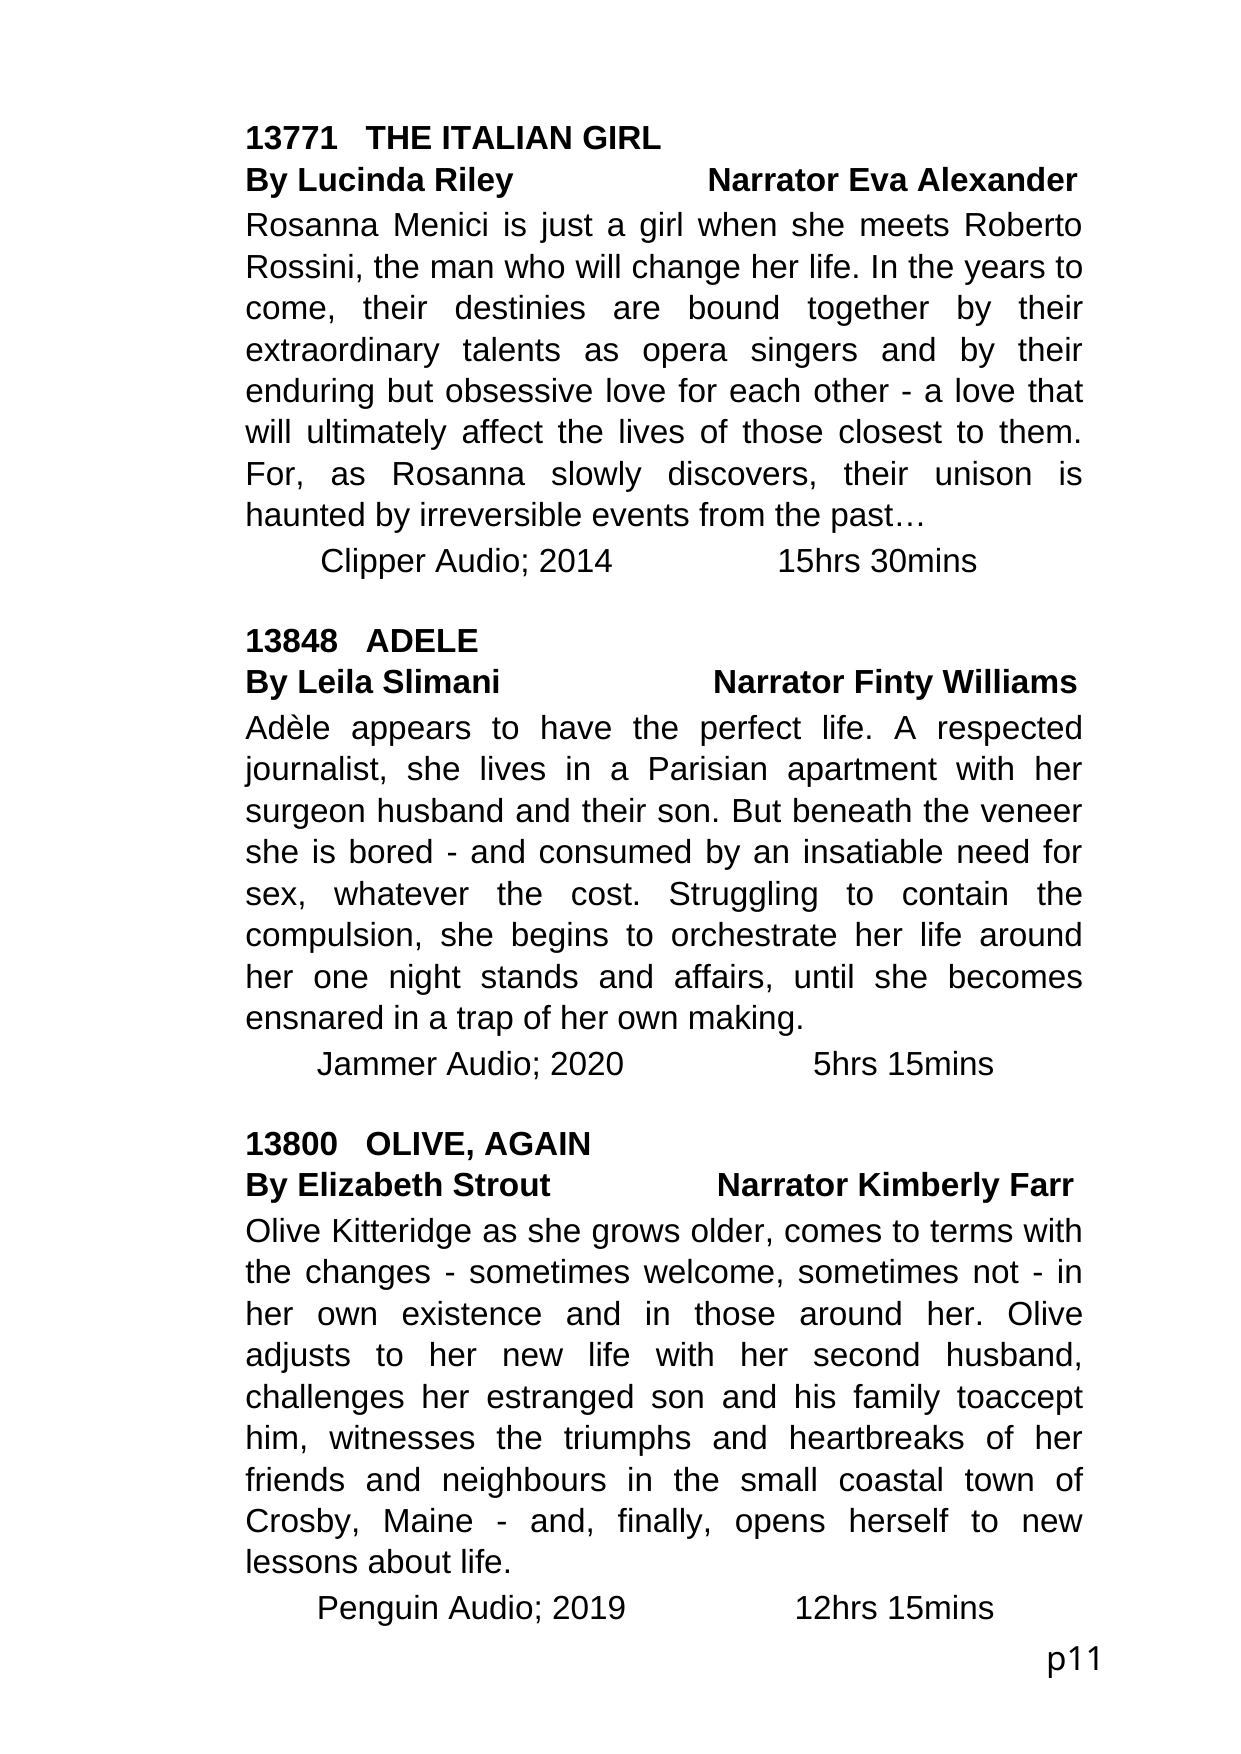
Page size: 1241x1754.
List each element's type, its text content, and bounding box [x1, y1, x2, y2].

text Jammer Audio; 2020 5hrs 15mins [245, 1044, 1084, 1082]
text By Lucinda Riley Narrator Eva Alexander [245, 159, 1084, 198]
text Olive Kitteridge as she grows older, comes to terms with the changes - sometimes welcome, sometimes not - in her own existence and in those around her. Olive adjusts to her new life with her second husband, challenges her estranged son and his family toaccept him, witnesses the triumphs and heartbreaks of her friends and neighbours in the small coastal town of Crosby, Maine - and, finally, opens herself to new lessons about life. [245, 1211, 1084, 1581]
text 13771 THE ITALIAN GIRL [245, 118, 1084, 157]
text Penguin Audio; 2019 12hrs 15mins [245, 1588, 1084, 1627]
text Rosanna Menici is just a girl when she meets Roberto Rossini, the man who will change her life. In the years to come, their destinies are bound together by their extraordinary talents as opera singers and by their enduring but obsessive love for each other - a love that will ultimately affect the lives of those closest to them. For, as Rosanna slowly discovers, their unison is haunted by irreversible events from the past… [245, 205, 1084, 534]
text 13800 OLIVE, AGAIN [245, 1124, 1084, 1162]
text Clipper Audio; 2014 15hrs 30mins [320, 541, 1084, 579]
text By Elizabeth Strout Narrator Kimberly Farr [245, 1165, 1084, 1204]
text Adèle appears to have the perfect life. A respected journalist, she lives in a Parisian apartment with her surgeon husband and their son. But beneath the veneer she is bored - and consumed by an insatiable need for sex, whatever the cost. Struggling to contain the compulsion, she begins to orchestrate her life around her one night stands and affairs, until she becomes ensnared in a trap of her own making. [245, 708, 1084, 1037]
text 13848 ADELE [245, 621, 1084, 659]
text By Leila Slimani Narrator Finty Williams [245, 662, 1084, 701]
